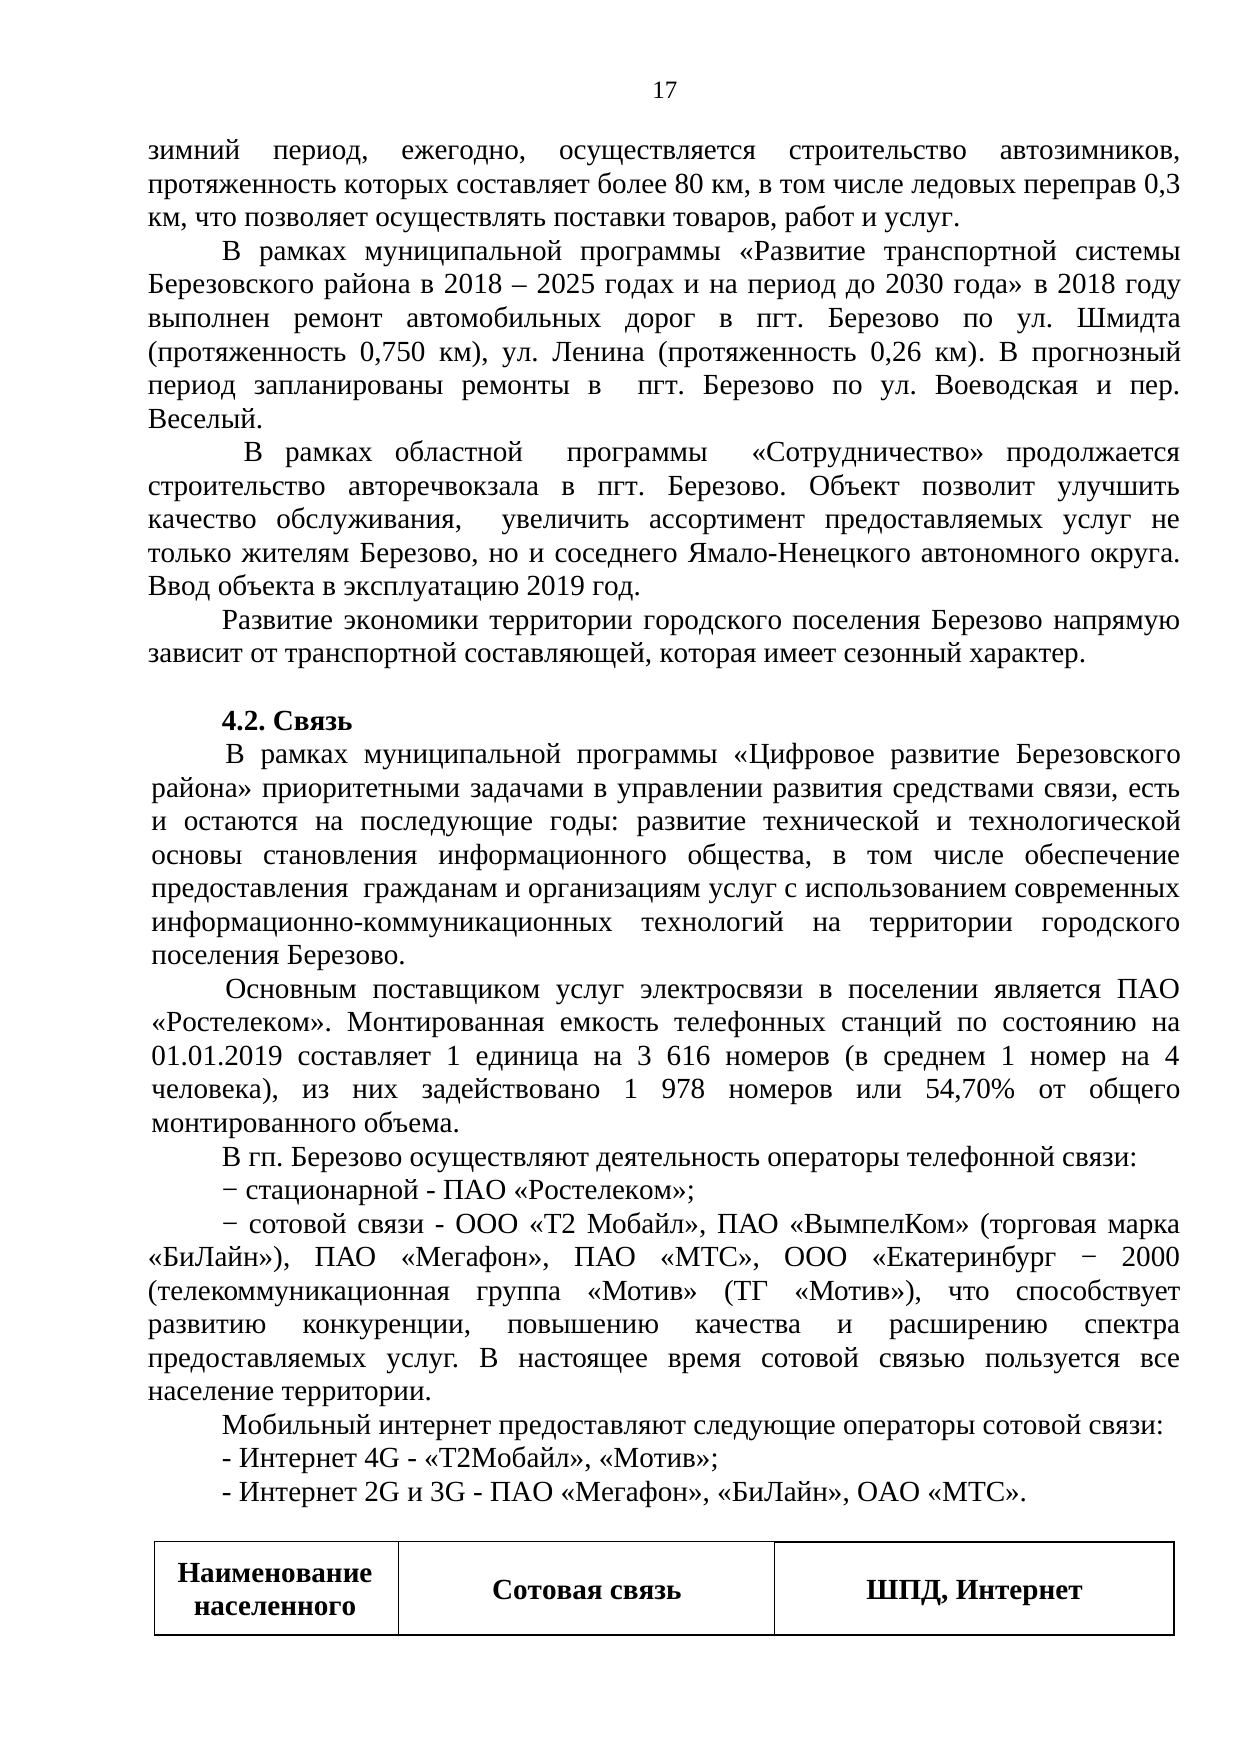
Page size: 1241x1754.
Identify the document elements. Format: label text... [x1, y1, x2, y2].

text В рамках муниципальной программы «Цифровое развитие Березовского района» приоритетными задачами в управлении развития средствами связи, есть и остаются на последующие годы: развитие технической и технологической основы становления информационного общества, в том числе обеспечение предоставления гражданам и организациям услуг с использованием современных информационно-коммуникационных технологий на территории городского поселения Березово. [151, 736, 1181, 971]
text - Интернет 4G - «Т2Мобайл», «Мотив»; [148, 1441, 1181, 1474]
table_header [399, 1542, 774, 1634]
text В гп. Березово осуществляют деятельность операторы телефонной связи: [148, 1139, 1181, 1172]
text Основным поставщиком услуг электросвязи в поселении является ПАО «Ростелеком». Монтированная емкость телефонных станций по состоянию на 01.01.2019 составляет 1 единица на 3 616 номеров (в среднем 1 номер на 4 человека), из них задействовано 1 978 номеров или 54,70% от общего монтированного объема. [151, 971, 1181, 1139]
text Мобильный интернет предоставляют следующие операторы сотовой связи: [148, 1407, 1181, 1441]
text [148, 132, 1181, 233]
text − стационарной - ПАО «Ростелеком»; [148, 1172, 1181, 1206]
list В рамках муниципальной программы «Развитие транспортной системы Березовского района в 2018 – 2025 годах и на период до 2030 года» в 2018 году выполнен ремонт автомобильных дорог в пгт. Березово по ул. Шмидта (протяженность 0,750 км), ул. Ленина (протяженность 0,26 км). В прогнозный период запланированы ремонты в пгт. Березово по ул. Воеводская и пер. Веселый. [148, 233, 1181, 434]
text − сотовой связи - ООО «Т2 Мобайл», ПАО «ВымпелКом» (торговая марка «БиЛайн»), ПАО «Мегафон», ПАО «МТС», ООО «Екатеринбург − 2000 (телекоммуникационная группа «Мотив» (ТГ «Мотив»), что способствует развитию конкуренции, повышению качества и расширению спектра предоставляемых услуг. В настоящее время сотовой связью пользуется все население территории. [148, 1206, 1181, 1407]
text Развитие экономики территории городского поселения Березово напрямую зависит от транспортной составляющей, которая имеет сезонный характер. [148, 602, 1181, 669]
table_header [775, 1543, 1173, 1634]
list В рамках областной программы «Сотрудничество» продолжается строительство авторечвокзала в пгт. Березово. Объект позволит улучшить качество обслуживания, увеличить ассортимент предоставляемых услуг не только жителям Березово, но и соседнего Ямало-Ненецкого автономного округа. Ввод объекта в эксплуатацию 2019 год. [148, 434, 1181, 602]
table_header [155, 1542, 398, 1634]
text - Интернет 2G и 3G - ПАО «Мегафон», «БиЛайн», ОАО «МТС». [148, 1474, 1181, 1508]
subtitle 4.2. Связь [148, 703, 1181, 736]
